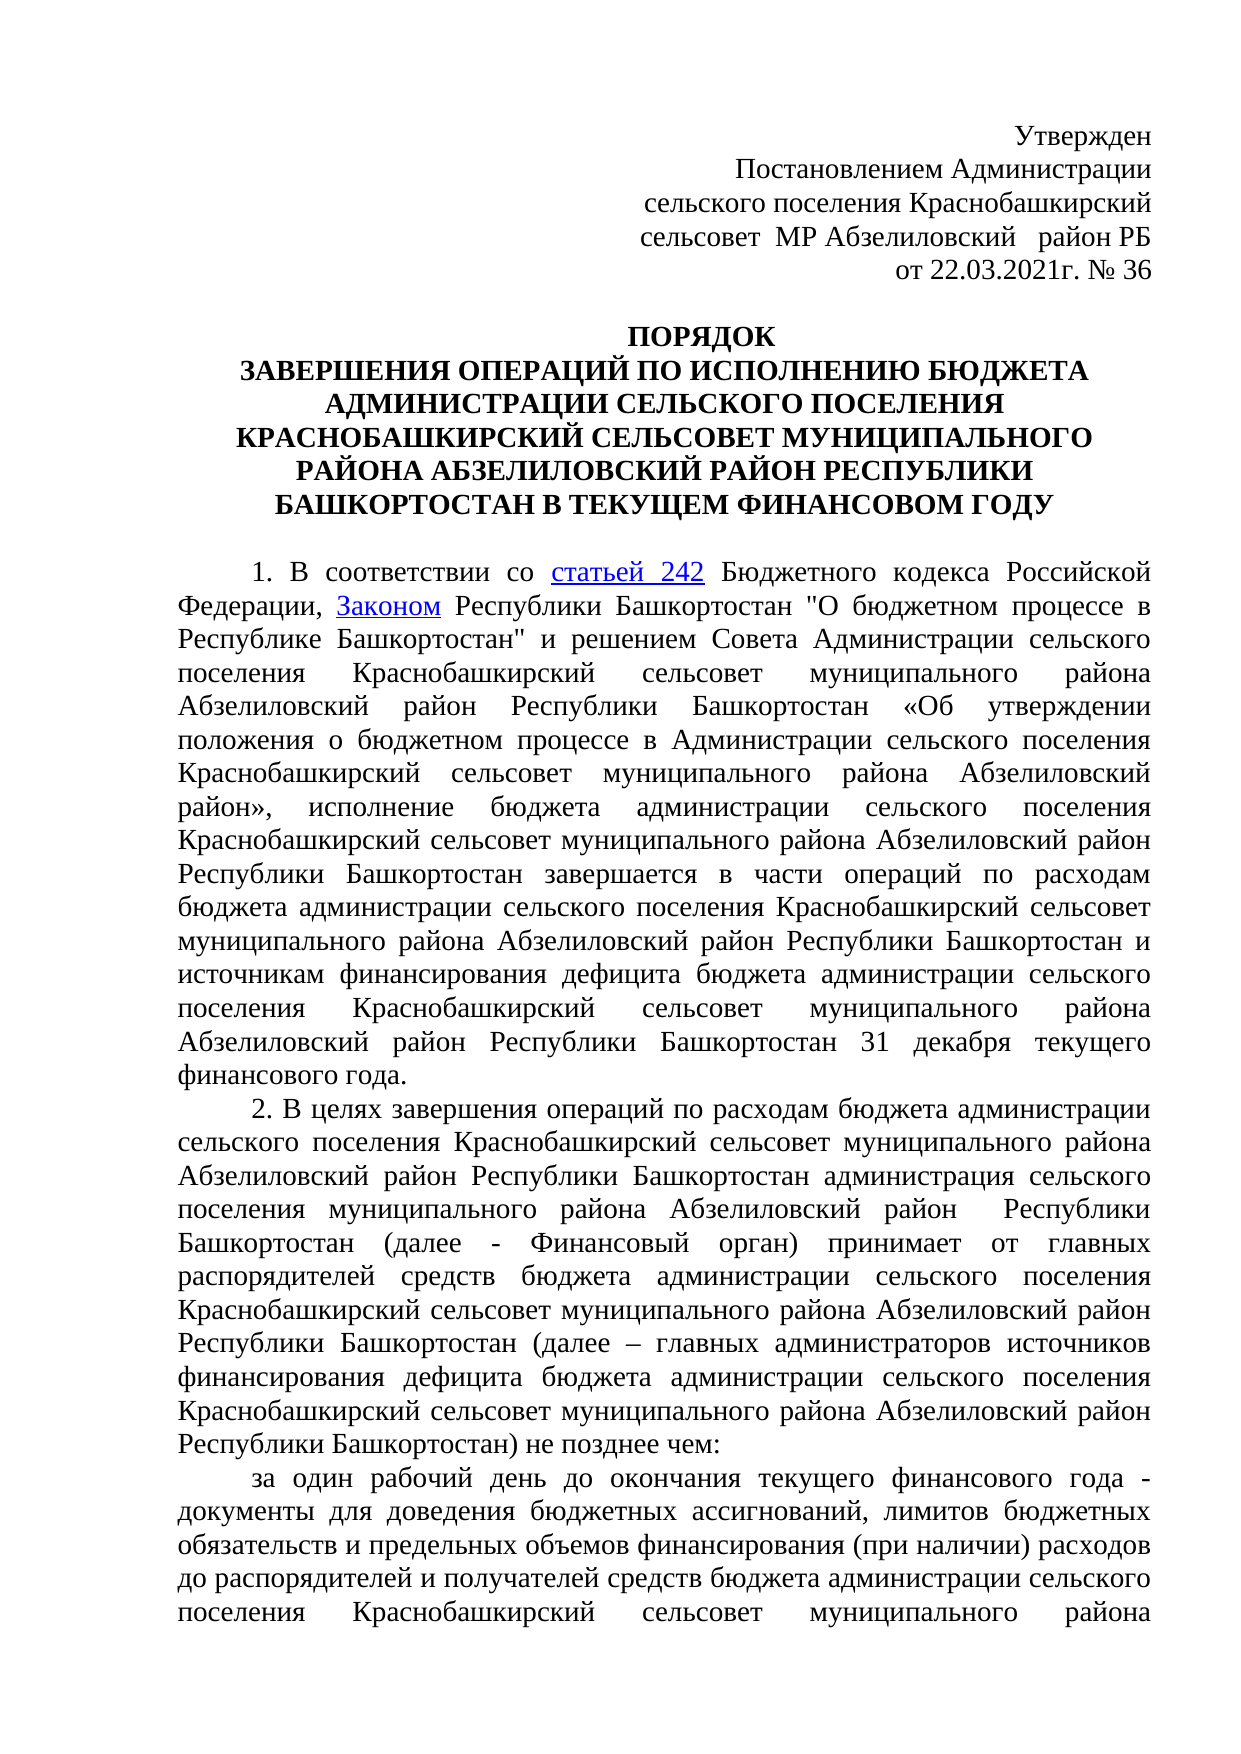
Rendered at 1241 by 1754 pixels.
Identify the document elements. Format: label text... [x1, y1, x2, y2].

text 1. В соответствии со статьей 242 Бюджетного кодекса Российской Федерации, Законом Республики Башкортостан "О бюджетном процессе в Республике Башкортостан" и решением Совета Администрации сельского поселения Краснобашкирский сельсовет муниципального района Абзелиловский район Республики Башкортостан «Об утверждении положения о бюджетном процессе в Администрации сельского поселения Краснобашкирский сельсовет муниципального района Абзелиловский район», исполнение бюджета администрации сельского поселения Краснобашкирский сельсовет муниципального района Абзелиловский район Республики Башкортостан завершается в части операций по расходам бюджета администрации сельского поселения Краснобашкирский сельсовет муниципального района Абзелиловский район Республики Башкортостан и источникам финансирования дефицита бюджета администрации сельского поселения Краснобашкирский сельсовет муниципального района Абзелиловский район Республики Башкортостан 31 декабря текущего финансового года. [177, 554, 1152, 1091]
text АДМИНИСТРАЦИИ СЕЛЬСКОГО ПОСЕЛЕНИЯ КРАСНОБАШКИРСКИЙ СЕЛЬСОВЕТ МУНИЦИПАЛЬНОГО РАЙОНА АБЗЕЛИЛОВСКИЙ РАЙОН РЕСПУБЛИКИ БАШКОРТОСТАН В ТЕКУЩЕМ ФИНАНСОВОМ ГОДУ [177, 386, 1152, 521]
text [177, 1460, 1152, 1627]
text 2. В целях завершения операций по расходам бюджета администрации сельского поселения Краснобашкирский сельсовет муниципального района Абзелиловский район Республики Башкортостан администрация сельского поселения муниципального района Абзелиловский район Республики Башкортостан (далее - Финансовый орган) принимает от главных распорядителей средств бюджета администрации сельского поселения Краснобашкирский сельсовет муниципального района Абзелиловский район Республики Башкортостан (далее – главных администраторов источников финансирования дефицита бюджета администрации сельского поселения Краснобашкирский сельсовет муниципального района Абзелиловский район Республики Башкортостан) не позднее чем: [177, 1091, 1152, 1460]
text ПОРЯДОК [177, 319, 1152, 353]
text Утвержден [177, 118, 1152, 152]
text от 22.03.2021г. № 36 [177, 252, 1152, 286]
text Постановлением Администрации [620, 152, 1152, 185]
text ЗАВЕРШЕНИЯ ОПЕРАЦИЙ ПО ИСПОЛНЕНИЮ БЮДЖЕТА [177, 353, 1152, 386]
text сельского поселения Краснобашкирский сельсовет МР Абзелиловский район РБ [620, 185, 1152, 252]
